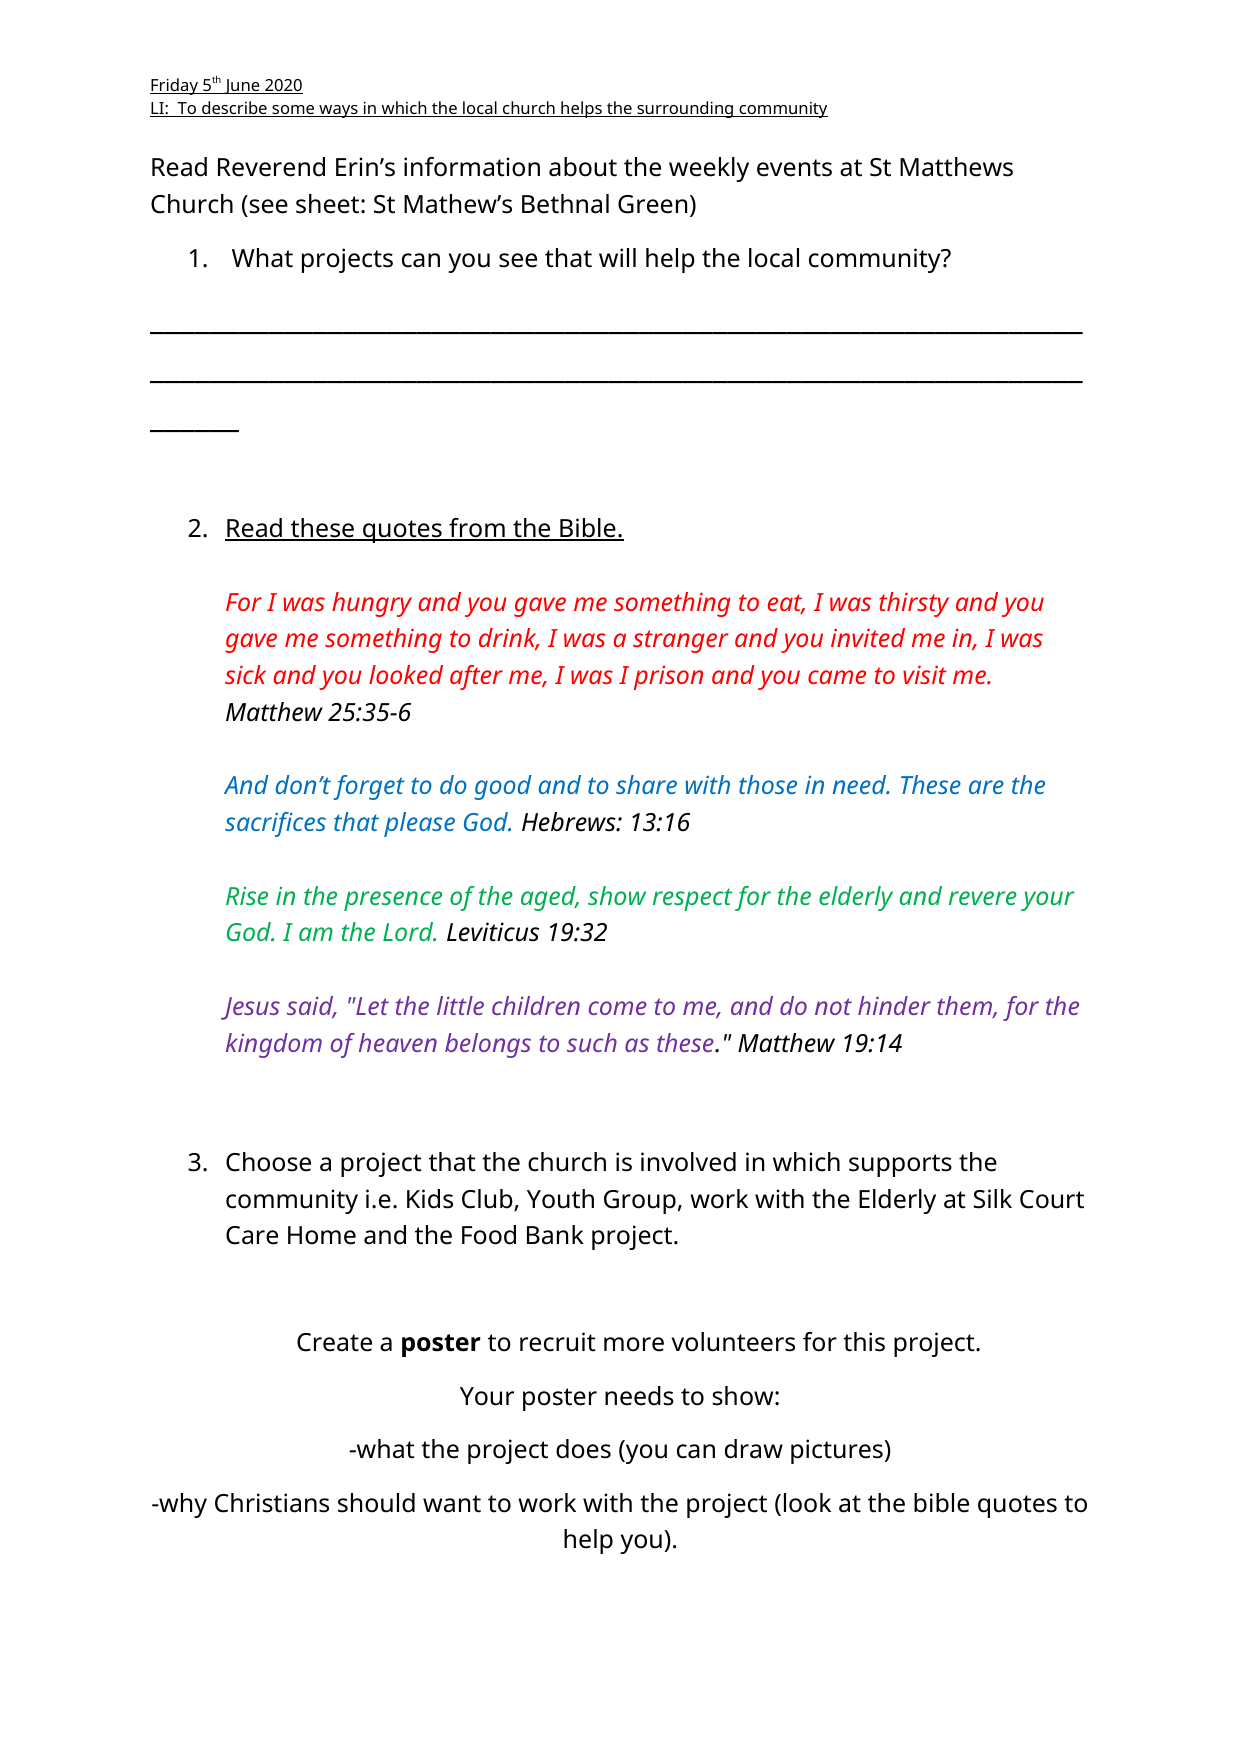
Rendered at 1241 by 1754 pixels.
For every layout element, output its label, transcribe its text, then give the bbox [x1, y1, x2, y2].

list And don’t forget to do good and to share with those in need. These are the sacrifices that please God. Hebrews: 13:16 [225, 768, 1090, 839]
text -why Christians should want to work with the project (look at the bible quotes to help you). [150, 1485, 1090, 1556]
list Jesus said, "Let the little children come to me, and do not hinder them, for the kingdom of heaven belongs to such as these." Matthew 19:14 [225, 989, 1090, 1059]
list For I was hungry and you gave me something to eat, I was thirsty and you gave me something to drink, I was a stranger and you invited me in, I was sick and you looked after me, I was I prison and you came to visit me. Matthew 25:35-6 [225, 584, 1090, 728]
text Your poster needs to show: [150, 1378, 1090, 1412]
list What projects can you see that will help the local community? [187, 240, 1090, 274]
text Read Reverend Erin’s information about the weekly events at St Matthews Church (see sheet: St Mathew’s Bethnal Green) [150, 150, 1090, 221]
list Rise in the presence of the aged, show respect for the elderly and revere your God. I am the Lord. Leviticus 19:32 [225, 878, 1090, 949]
text Create a poster to recruit more volunteers for this project. [187, 1325, 1090, 1359]
text ____________________________________________________________________________________________________________________________________ [150, 294, 1090, 437]
text -what the project does (you can draw pictures) [150, 1432, 1090, 1466]
list Read these quotes from the Bible. [187, 511, 1090, 545]
list Choose a project that the church is involved in which supports the community i.e. Kids Club, Youth Group, work with the Elderly at Silk Court Care Home and the Food Bank project. [187, 1144, 1090, 1252]
